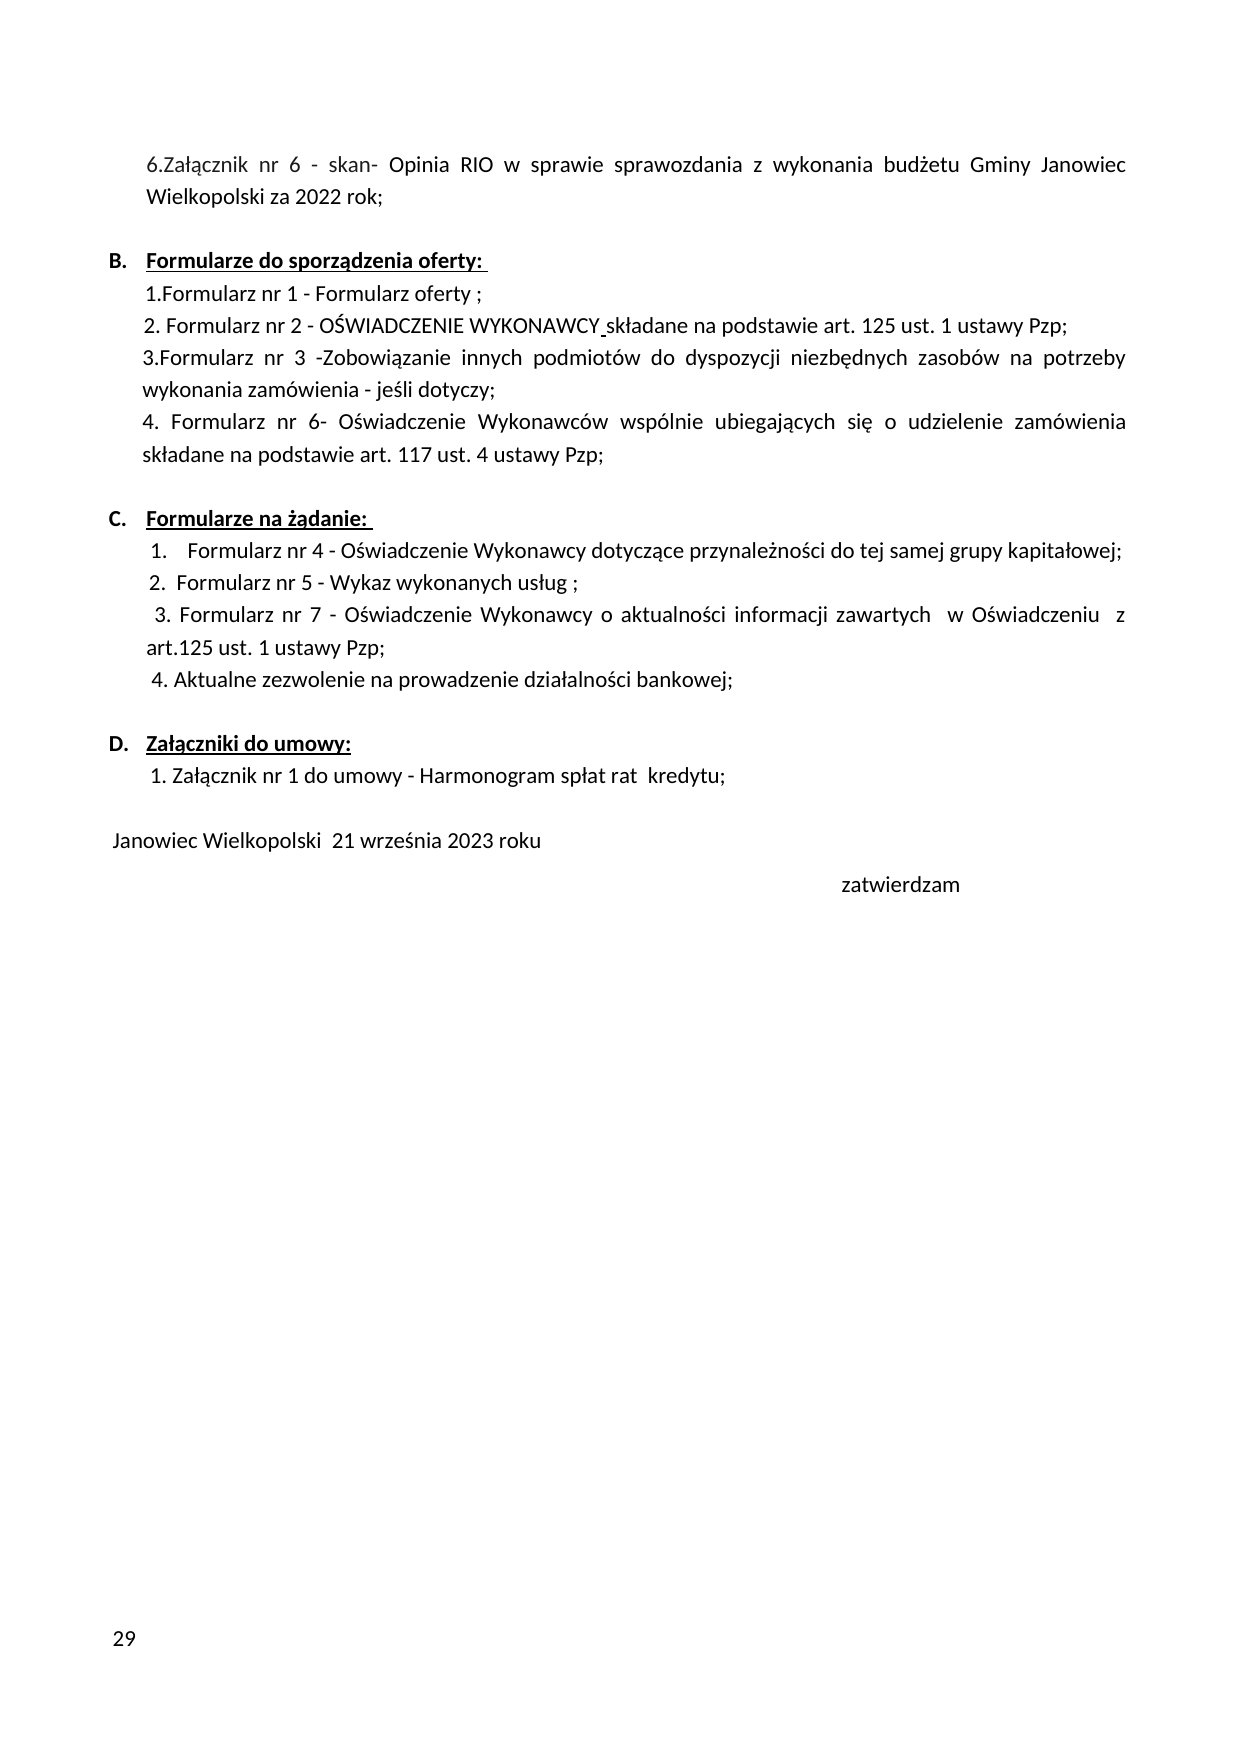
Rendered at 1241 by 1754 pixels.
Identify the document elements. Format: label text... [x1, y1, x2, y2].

text 1.Formularz nr 1 - Formularz oferty ; [108, 279, 1128, 307]
list Formularze do sporządzenia oferty: [108, 247, 1128, 274]
list zatwierdzam [146, 870, 1128, 898]
text Janowiec Wielkopolski 21 września 2023 roku [112, 826, 1116, 854]
list 6.Załącznik nr 6 - skan- Opinia RIO w sprawie sprawozdania z wykonania budżetu Gminy Janowiec Wielkopolski za 2022 rok; [146, 150, 1128, 210]
text 2. Formularz nr 5 - Wykaz wykonanych usług ; [112, 568, 1128, 596]
list Załączniki do umowy: [108, 729, 1128, 757]
list 4. Aktualne zezwolenie na prowadzenie działalności bankowej; [146, 665, 1128, 693]
list 3. Formularz nr 7 - Oświadczenie Wykonawcy o aktualności informacji zawartych w Oświadczeniu z art.125 ust. 1 ustawy Pzp; [146, 601, 1128, 661]
text 4. Formularz nr 6- Oświadczenie Wykonawców wspólnie ubiegających się o udzielenie zamówienia składane na podstawie art. 117 ust. 4 ustawy Pzp; [142, 407, 1128, 468]
list Formularz nr 4 - Oświadczenie Wykonawcy dotyczące przynależności do tej samej grupy kapitałowej; [150, 536, 1128, 564]
text 2. Formularz nr 2 - OŚWIADCZENIE WYKONAWCY składane na podstawie art. 125 ust. 1 ustawy Pzp; [112, 311, 1128, 339]
text 1. Załącznik nr 1 do umowy - Harmonogram spłat rat kredytu; [108, 762, 1128, 789]
text 3.Formularz nr 3 -Zobowiązanie innych podmiotów do dyspozycji niezbędnych zasobów na potrzeby wykonania zamówienia - jeśli dotyczy; [142, 343, 1128, 403]
list Formularze na żądanie: [108, 504, 1128, 532]
